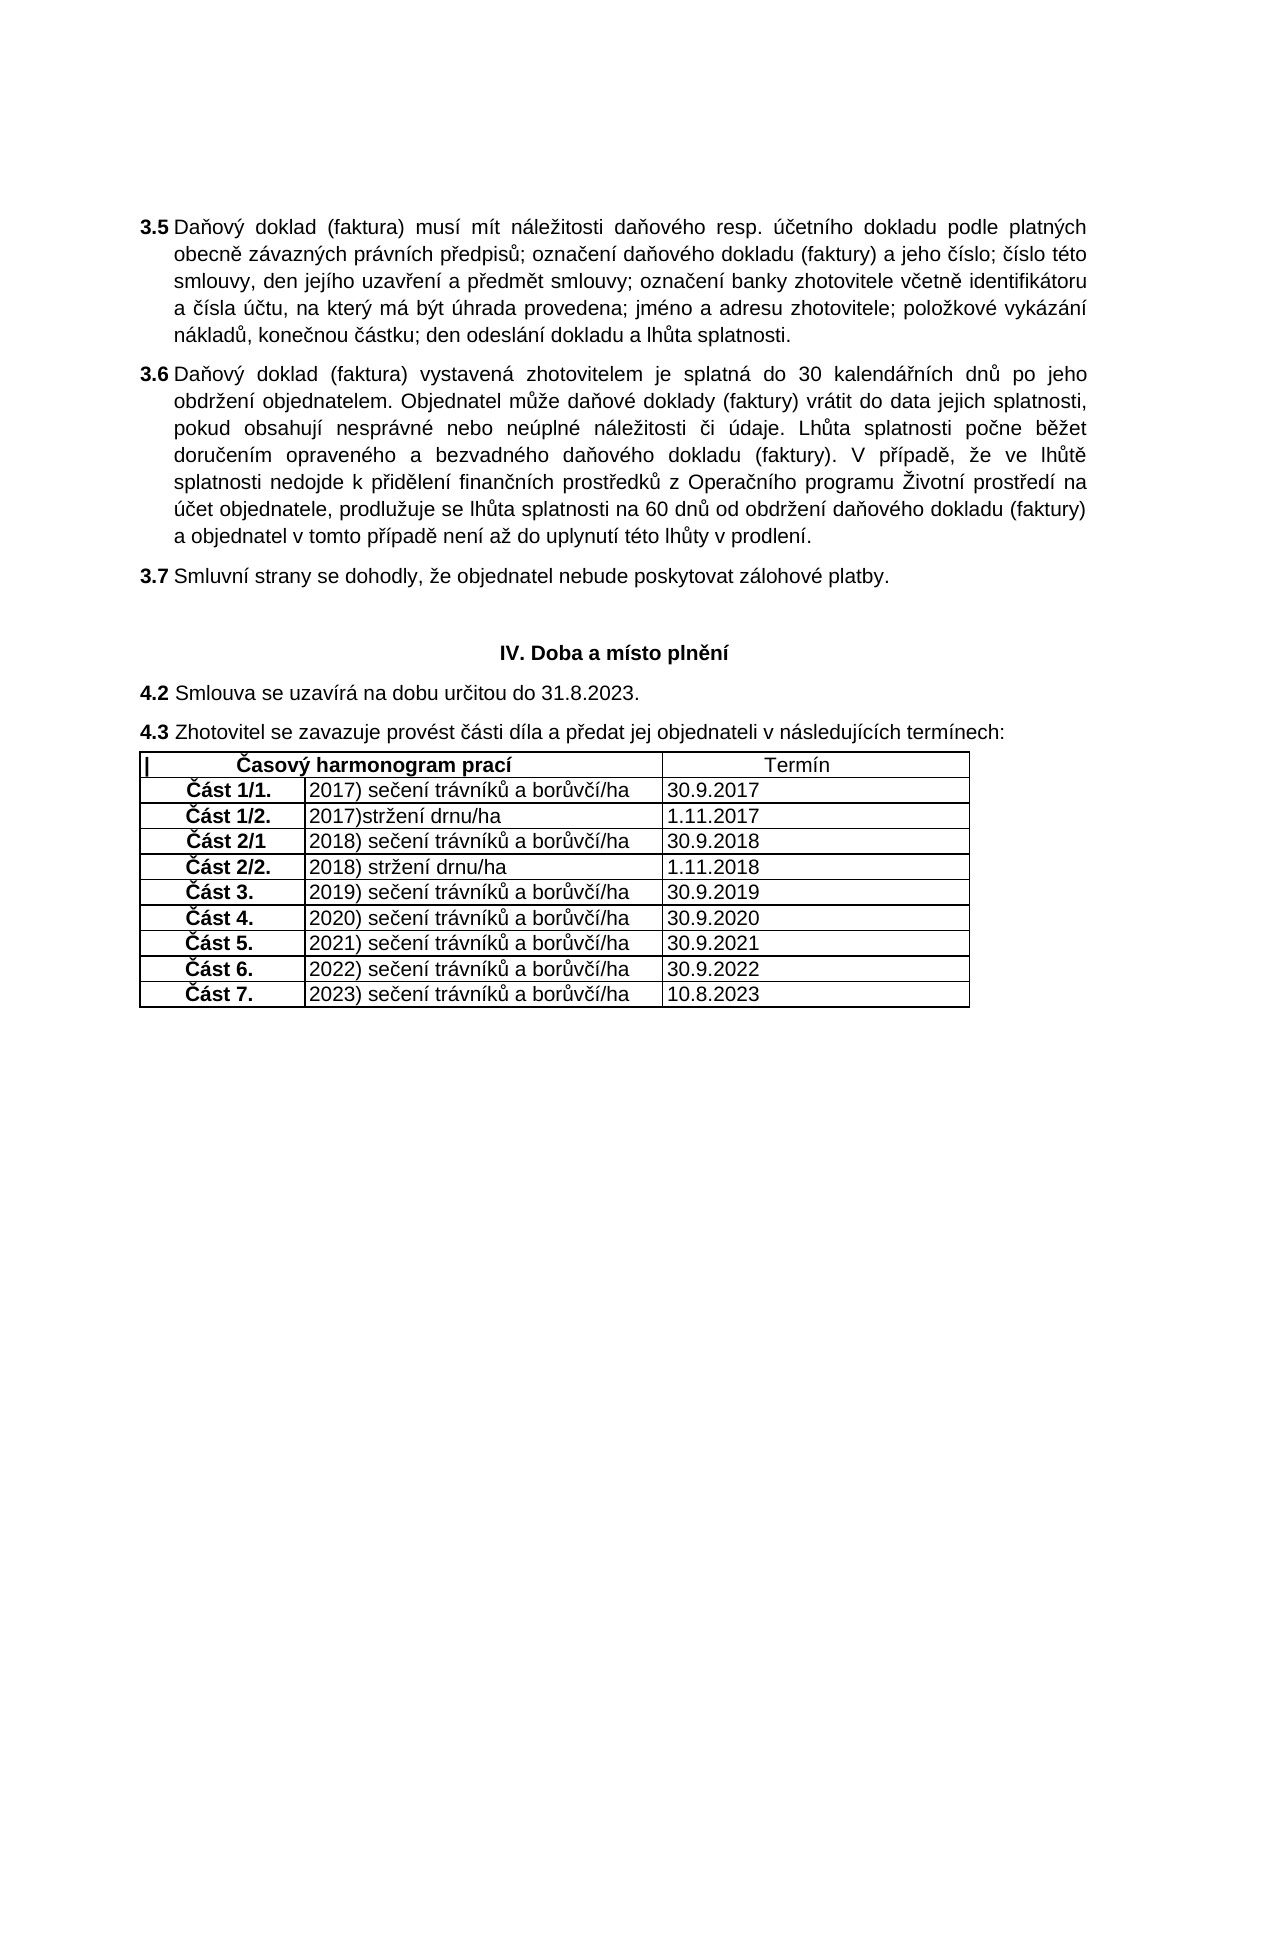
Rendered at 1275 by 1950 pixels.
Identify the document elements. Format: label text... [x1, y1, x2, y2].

table_cell Část 2/1 [141, 829, 304, 853]
table_cell 2023) sečení trávníků a borůvčí/ha [306, 982, 662, 1006]
table_cell 10.8.2023 [663, 982, 969, 1006]
table_cell Část 7. [141, 982, 304, 1006]
table_cell 2021) sečení trávníků a borůvčí/ha [306, 931, 662, 955]
table_cell 2017) sečení trávníků a borůvčí/ha [306, 778, 662, 802]
table_cell Část 5. [141, 931, 304, 955]
list Daňový doklad (faktura) vystavená zhotovitelem je splatná do 30 kalendářních dnů po jeho obdržení objednatelem. Objednatel může daňové doklady (faktury) vrátit do data jejich splatnosti, pokud obsahují nesprávné nebo neúplné náležitosti či údaje. Lhůta splatnosti počne běžet doručením opraveného a bezvadného daňového dokladu (faktury). V případě, že ve lhůtě splatnosti nedojde k přidělení finančních prostředků z Operačního programu Životní prostředí na účet objednatele, prodlužuje se lhůta splatnosti na 60 dnů od obdržení daňového dokladu (faktury) a objednatel v tomto případě není až do uplynutí této lhůty v prodlení. [140, 360, 1088, 548]
table_cell Část 1/1. [141, 778, 304, 802]
table_cell 30.9.2018 [663, 829, 969, 853]
table_cell Část 6. [141, 957, 304, 981]
table_cell 2020) sečení trávníků a borůvčí/ha [306, 906, 662, 930]
table_cell 2022) sečení trávníků a borůvčí/ha [306, 957, 662, 981]
table_cell 30.9.2019 [663, 880, 969, 904]
table_cell Část 4. [141, 906, 304, 930]
list Smluvní strany se dohodly, že objednatel nebude poskytovat zálohové platby. [140, 564, 1088, 588]
table_cell Část 2/2. [141, 855, 304, 879]
table_cell 30.9.2021 [663, 931, 969, 955]
table_header Termín [663, 753, 969, 777]
text IV. Doba a místo plnění [140, 641, 1088, 665]
table_cell 2018) sečení trávníků a borůvčí/ha [306, 829, 662, 853]
table_cell Část 1/2. [141, 804, 304, 828]
table_cell 1.11.2017 [663, 804, 969, 828]
list Smlouva se uzavírá na dobu určitou do 31.8.2023. [140, 681, 1088, 704]
table_cell 30.9.2020 [663, 906, 969, 930]
table_header | Časový harmonogram prací [141, 753, 662, 777]
list Daňový doklad (faktura) musí mít náležitosti daňového resp. účetního dokladu podle platných obecně závazných právních předpisů; označení daňového dokladu (faktury) a jeho číslo; číslo této smlouvy, den jejího uzavření a předmět smlouvy; označení banky zhotovitele včetně identifikátoru a čísla účtu, na který má být úhrada provedena; jméno a adresu zhotovitele; položkové vykázání nákladů, konečnou částku; den odeslání dokladu a lhůta splatnosti. [140, 213, 1088, 348]
table_cell 30.9.2022 [663, 957, 969, 981]
table_cell 2017)stržení drnu/ha [306, 804, 662, 828]
table_cell 2018) stržení drnu/ha [306, 855, 662, 879]
table_cell 2019) sečení trávníků a borůvčí/ha [306, 880, 662, 904]
table_cell 1.11.2018 [663, 855, 969, 879]
table_cell 30.9.2017 [663, 778, 969, 802]
table_cell Část 3. [141, 880, 304, 904]
list Zhotovitel se zavazuje provést části díla a předat jej objednateli v následujících termínech: [140, 718, 1085, 744]
